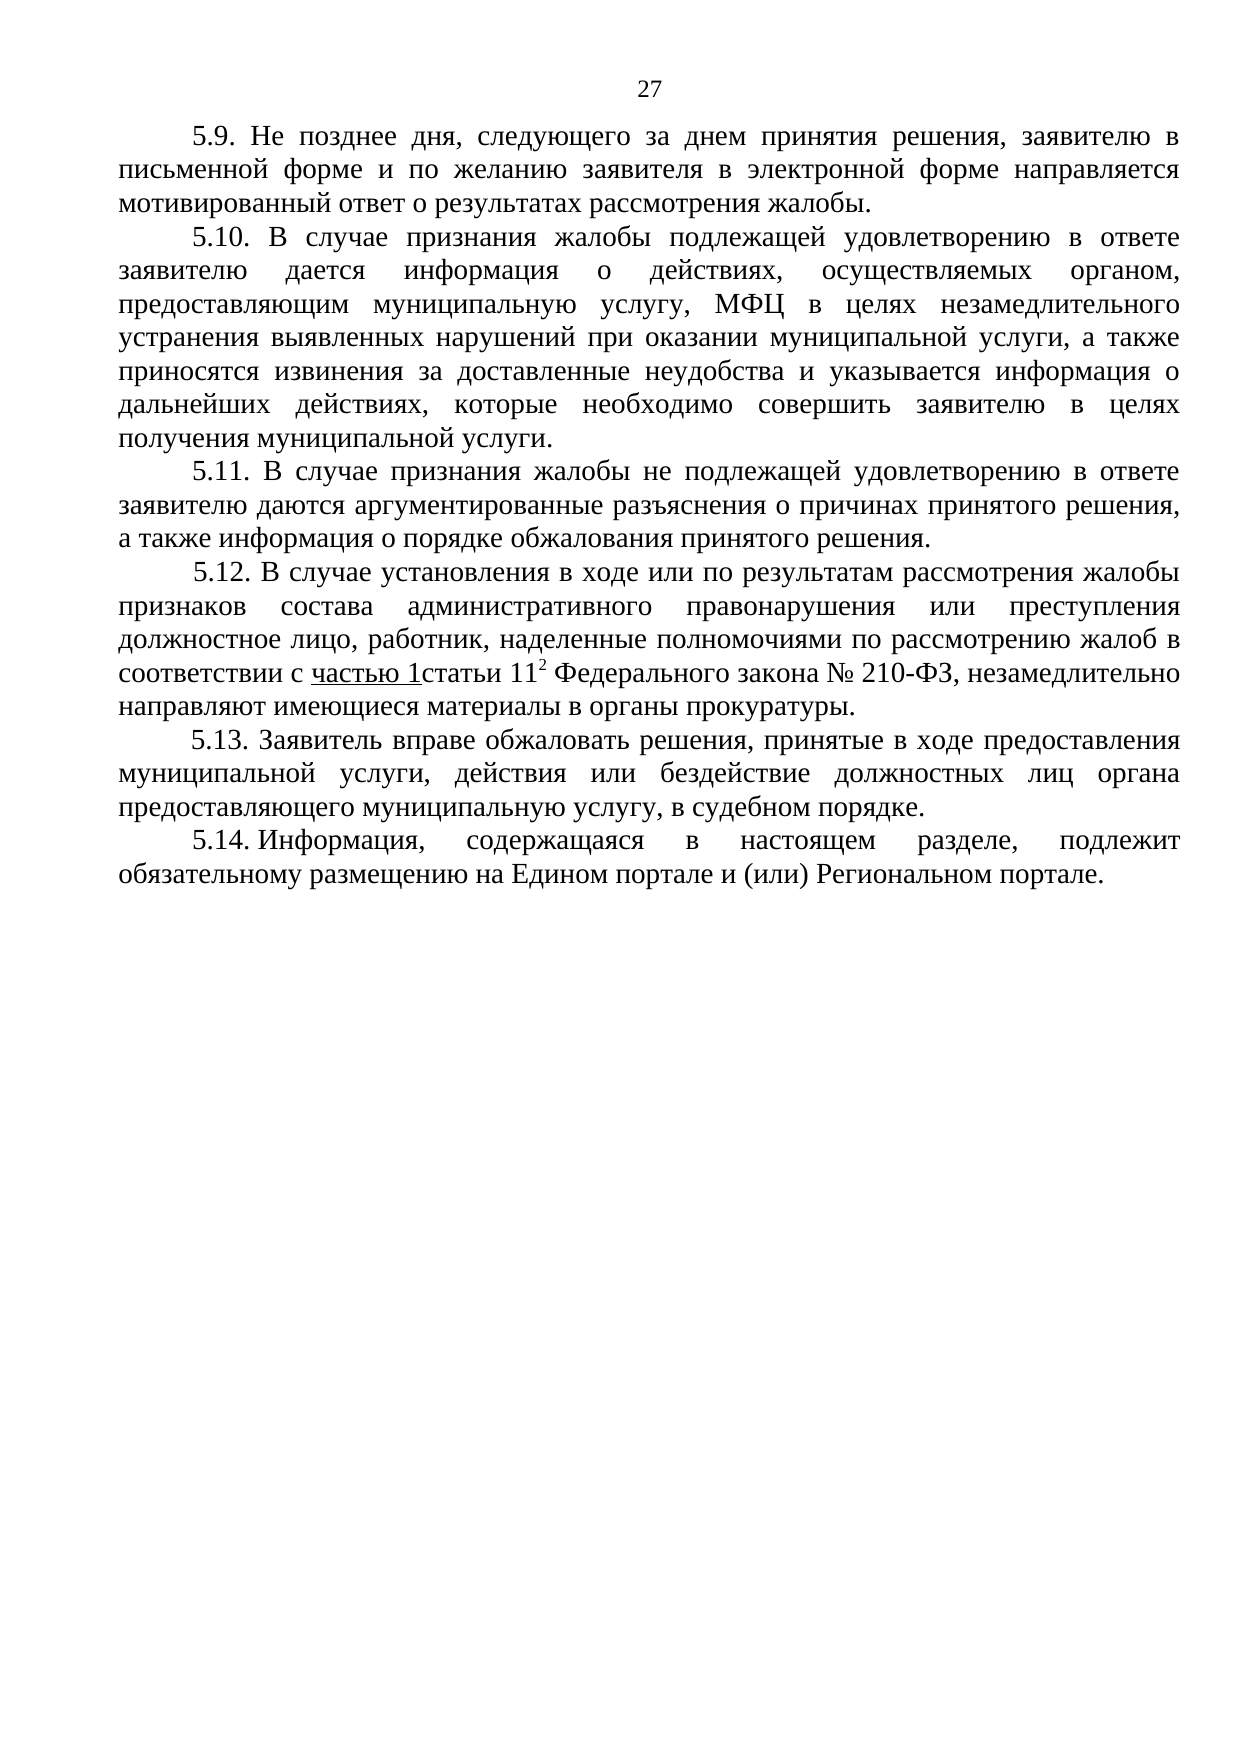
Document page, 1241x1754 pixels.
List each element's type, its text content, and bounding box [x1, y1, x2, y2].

text 5.14. Информация, содержащаяся в настоящем разделе, подлежит обязательному размещению на Едином портале и (или) Региональном портале. [118, 822, 1181, 889]
text 5.12. В случае установления в ходе или по результатам рассмотрения жалобы признаков состава административного правонарушения или преступления должностное лицо, работник, наделенные полномочиями по рассмотрению жалоб в соответствии с частью 1статьи 112 Федерального закона № 210-ФЗ, незамедлительно направляют имеющиеся материалы в органы прокуратуры. [118, 554, 1181, 722]
text 5.13. Заявитель вправе обжаловать решения, принятые в ходе предоставления муниципальной услуги, действия или бездействие должностных лиц органа предоставляющего муниципальную услугу, в судебном порядке. [118, 722, 1181, 822]
text 5.10. В случае признания жалобы подлежащей удовлетворению в ответе заявителю дается информация о действиях, осуществляемых органом, предоставляющим муниципальную услугу, МФЦ в целях незамедлительного устранения выявленных нарушений при оказании муниципальной услуги, а также приносятся извинения за доставленные неудобства и указывается информация о дальнейших действиях, которые необходимо совершить заявителю в целях получения муниципальной услуги. [118, 219, 1181, 453]
text 5.11. В случае признания жалобы не подлежащей удовлетворению в ответе заявителю даются аргументированные разъяснения о причинах принятого решения, а также информация о порядке обжалования принятого решения. [118, 453, 1181, 554]
text 5.9. Не позднее дня, следующего за днем принятия решения, заявителю в письменной форме и по желанию заявителя в электронной форме направляется мотивированный ответ о результатах рассмотрения жалобы. [118, 118, 1181, 219]
